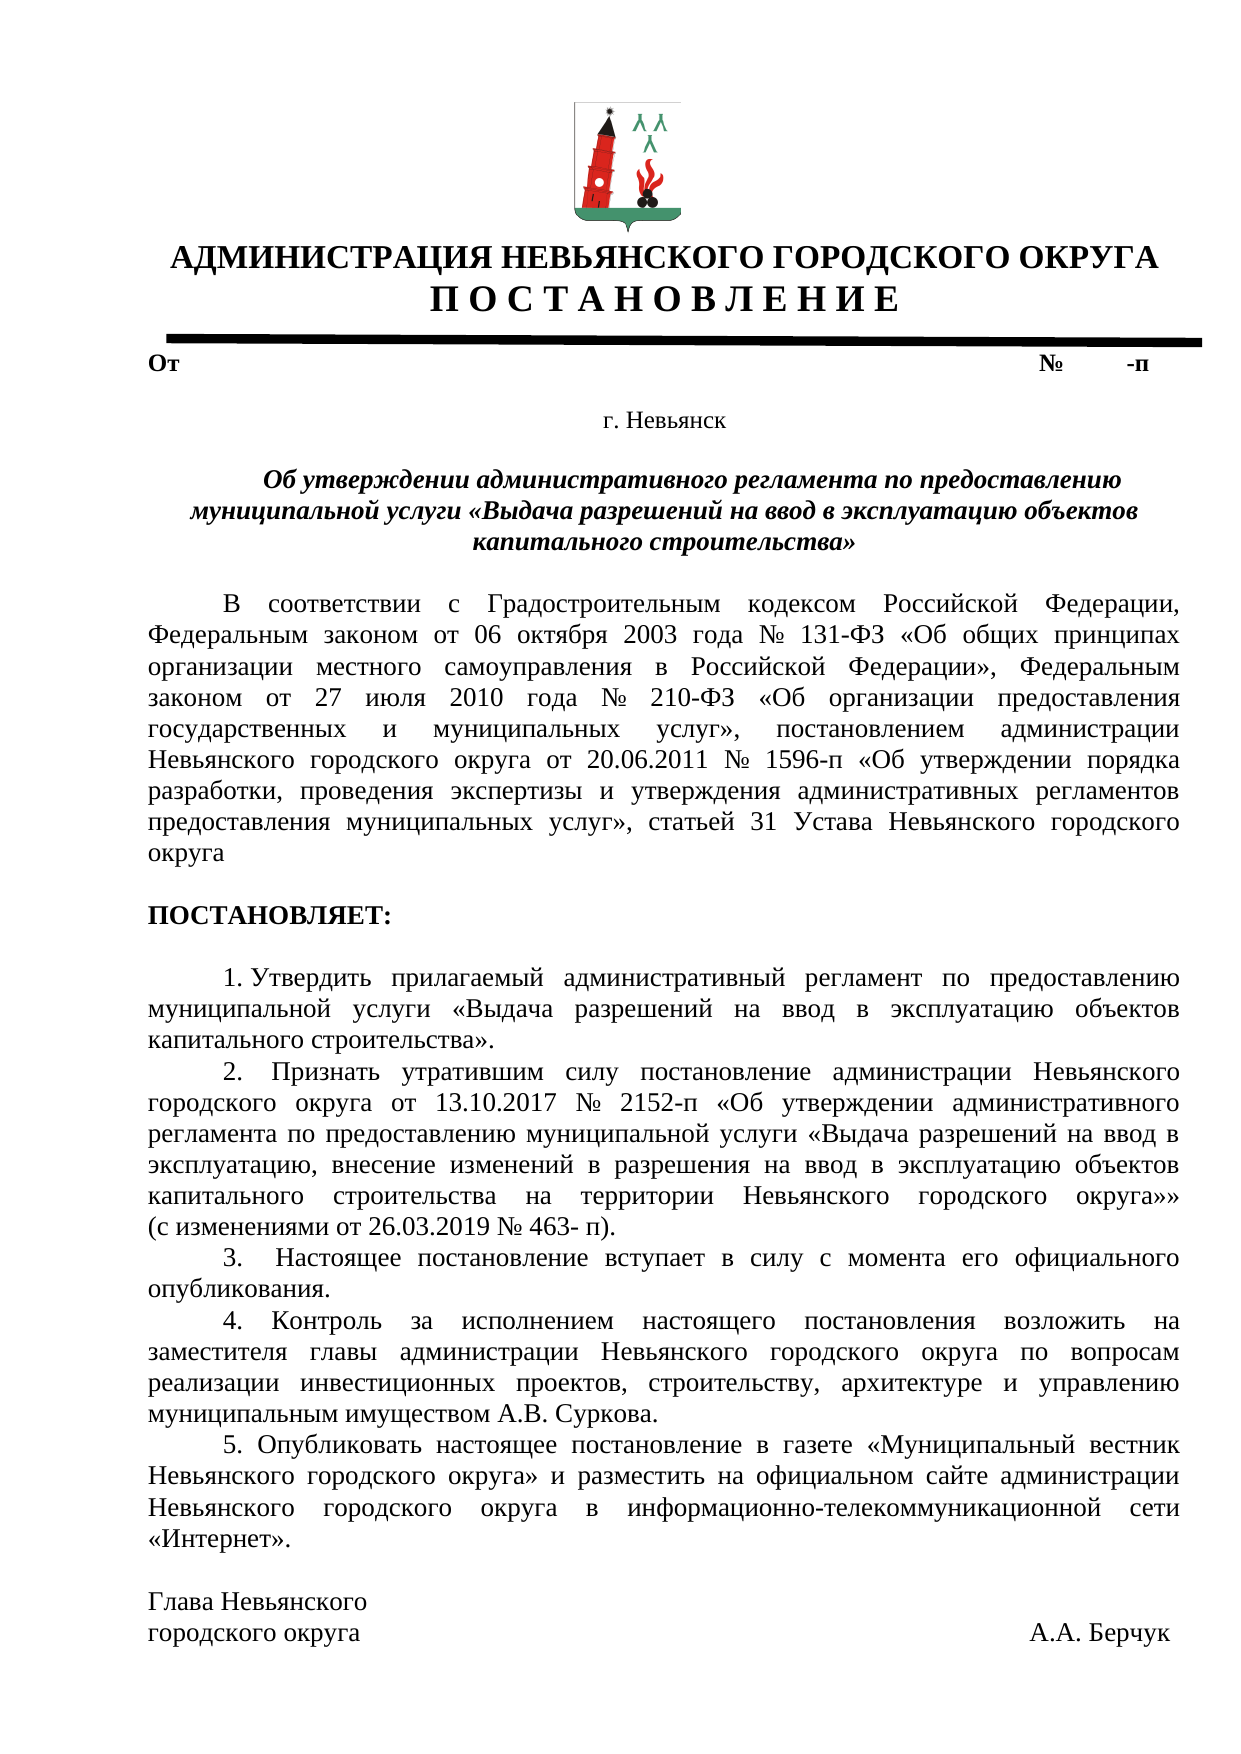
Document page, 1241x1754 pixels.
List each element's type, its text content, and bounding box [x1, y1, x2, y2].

text г. Невьянск [148, 405, 1181, 434]
text В соответствии с Градостроительным кодексом Российской Федерации, Федеральным законом от 06 октября 2003 года № 131-ФЗ «Об общих принципах организации местного самоуправления в Российской Федерации», Федеральным законом от 27 июля 2010 года № 210-ФЗ «Об организации предоставления государственных и муниципальных услуг», постановлением администрации Невьянского городского округа от 20.06.2011 № 1596-п «Об утверждении порядка разработки, проведения экспертизы и утверждения административных регламентов предоставления муниципальных услуг», статьей 31 Устава Невьянского городского округа [148, 587, 1181, 868]
text АДМИНИСТРАЦИЯ НЕВЬЯНСКОГО ГОРОДСКОГО ОКРУГА [148, 238, 1181, 276]
text 3. Настоящее постановление вступает в силу с момента его официального опубликования. [148, 1241, 1181, 1304]
text Глава Невьянского [148, 1585, 1181, 1616]
text 1. Утвердить прилагаемый административный регламент по предоставлению муниципальной услуги «Выдача разрешений на ввод в эксплуатацию объектов капитального строительства». [148, 961, 1181, 1054]
text От № -п [148, 348, 1181, 377]
text П О С Т А Н О В Л Е Н И Е [148, 276, 1181, 319]
text 4. Контроль за исполнением настоящего постановления возложить на заместителя главы администрации Невьянского городского округа по вопросам реализации инвестиционных проектов, строительству, архитектуре и управлению муниципальным имуществом А.В. Суркова. [148, 1304, 1181, 1428]
text 2. Признать утратившим силу постановление администрации Невьянского городского округа от 13.10.2017 № 2152-п «Об утверждении административного регламента по предоставлению муниципальной услуги «Выдача разрешений на ввод в эксплуатацию, внесение изменений в разрешения на ввод в эксплуатацию объектов капитального строительства на территории Невьянского городского округа»» (с изменениями от 26.03.2019 № 463- п). [148, 1054, 1181, 1241]
text городского округа А.А. Берчук [148, 1616, 1181, 1648]
text Об утверждении административного регламента по предоставлению муниципальной услуги «Выдача разрешений на ввод в эксплуатацию объектов капитального строительства» [148, 463, 1181, 556]
text 5. Опубликовать настоящее постановление в газете «Муниципальный вестник Невьянского городского округа» и разместить на официальном сайте администрации Невьянского городского округа в информационно-телекоммуникационной сети «Интернет». [148, 1428, 1181, 1553]
text ПОСТАНОВЛЯЕТ: [148, 899, 1181, 930]
